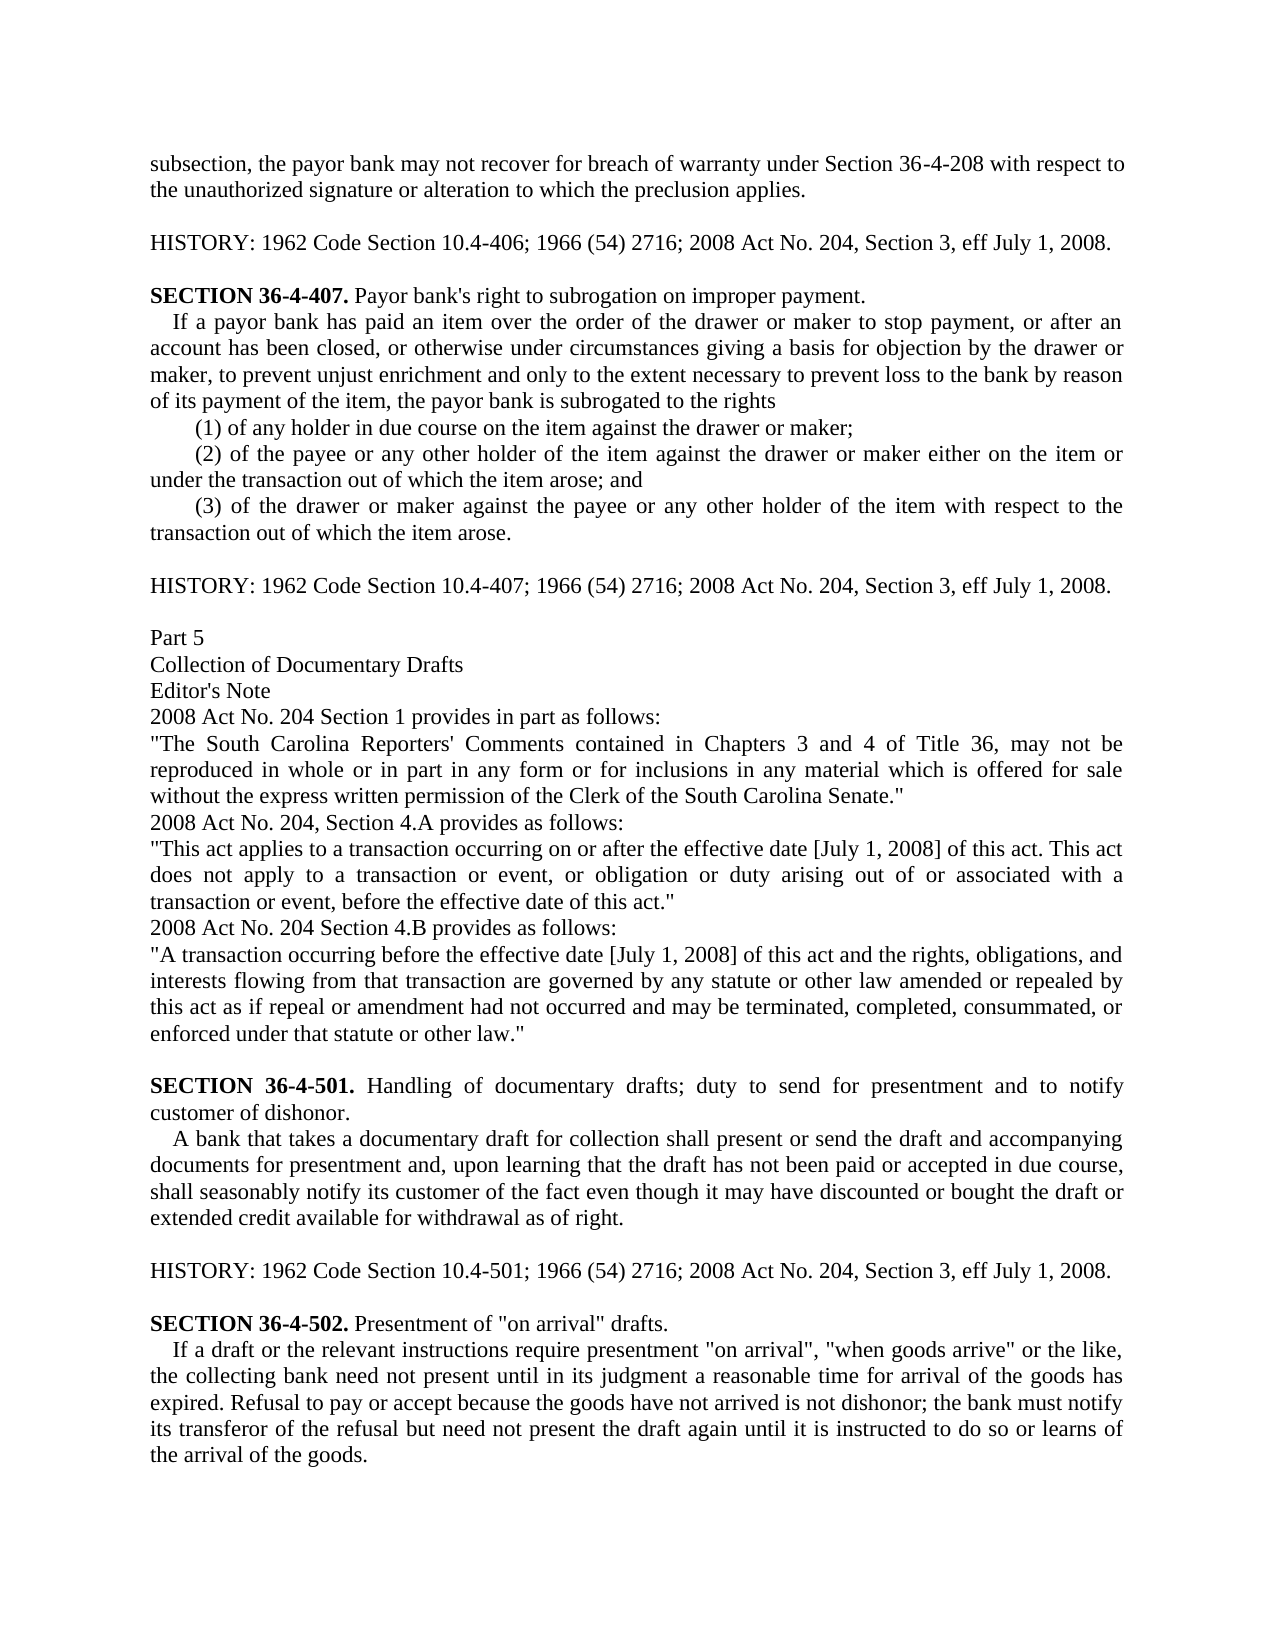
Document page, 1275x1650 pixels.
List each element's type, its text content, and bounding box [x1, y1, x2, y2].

text SECTION 36-4-407. Payor bank's right to subrogation on improper payment. [150, 282, 1125, 308]
text "The South Carolina Reporters' Comments contained in Chapters 3 and 4 of Title 36, may not be reproduced in whole or in part in any form or for inclusions in any material which is offered for sale without the express written permission of the Clerk of the South Carolina Senate." [150, 730, 1125, 809]
text "This act applies to a transaction occurring on or after the effective date [July 1, 2008] of this act. This act does not apply to a transaction or event, or obligation or duty arising out of or associated with a transaction or event, before the effective date of this act." [150, 835, 1125, 914]
text (2) of the payee or any other holder of the item against the drawer or maker either on the item or under the transaction out of which the item arose; and [150, 440, 1125, 493]
text HISTORY: 1962 Code Section 10.4-501; 1966 (54) 2716; 2008 Act No. 204, Section 3, eff July 1, 2008. [150, 1257, 1125, 1283]
text Collection of Documentary Drafts [150, 651, 1125, 677]
text 2008 Act No. 204 Section 1 provides in part as follows: [150, 703, 1125, 730]
text 2008 Act No. 204 Section 4.B provides as follows: [150, 914, 1125, 941]
text SECTION 36-4-502. Presentment of "on arrival" drafts. [150, 1309, 1125, 1336]
text (1) of any holder in due course on the item against the drawer or maker; [150, 413, 1125, 440]
text Editor's Note [150, 677, 1125, 703]
text A bank that takes a documentary draft for collection shall present or send the draft and accompanying documents for presentment and, upon learning that the draft has not been paid or accepted in due course, shall seasonably notify its customer of the fact even though it may have discounted or bought the draft or extended credit available for withdrawal as of right. [150, 1125, 1125, 1231]
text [150, 150, 1125, 203]
text SECTION 36-4-501. Handling of documentary drafts; duty to send for presentment and to notify customer of dishonor. [150, 1072, 1125, 1125]
text If a payor bank has paid an item over the order of the drawer or maker to stop payment, or after an account has been closed, or otherwise under circumstances giving a basis for objection by the drawer or maker, to prevent unjust enrichment and only to the extent necessary to prevent loss to the bank by reason of its payment of the item, the payor bank is subrogated to the rights [150, 308, 1125, 413]
text HISTORY: 1962 Code Section 10.4-407; 1966 (54) 2716; 2008 Act No. 204, Section 3, eff July 1, 2008. [150, 572, 1125, 598]
text 2008 Act No. 204, Section 4.A provides as follows: [150, 809, 1125, 835]
text Part 5 [150, 624, 1125, 651]
text If a draft or the relevant instructions require presentment "on arrival", "when goods arrive" or the like, the collecting bank need not present until in its judgment a reasonable time for arrival of the goods has expired. Refusal to pay or accept because the goods have not arrived is not dishonor; the bank must notify its transferor of the refusal but need not present the draft again until it is instructed to do so or learns of the arrival of the goods. [150, 1336, 1125, 1468]
text "A transaction occurring before the effective date [July 1, 2008] of this act and the rights, obligations, and interests flowing from that transaction are governed by any statute or other law amended or repealed by this act as if repeal or amendment had not occurred and may be terminated, completed, consummated, or enforced under that statute or other law." [150, 941, 1125, 1046]
text (3) of the drawer or maker against the payee or any other holder of the item with respect to the transaction out of which the item arose. [150, 493, 1125, 545]
text HISTORY: 1962 Code Section 10.4-406; 1966 (54) 2716; 2008 Act No. 204, Section 3, eff July 1, 2008. [150, 229, 1125, 255]
